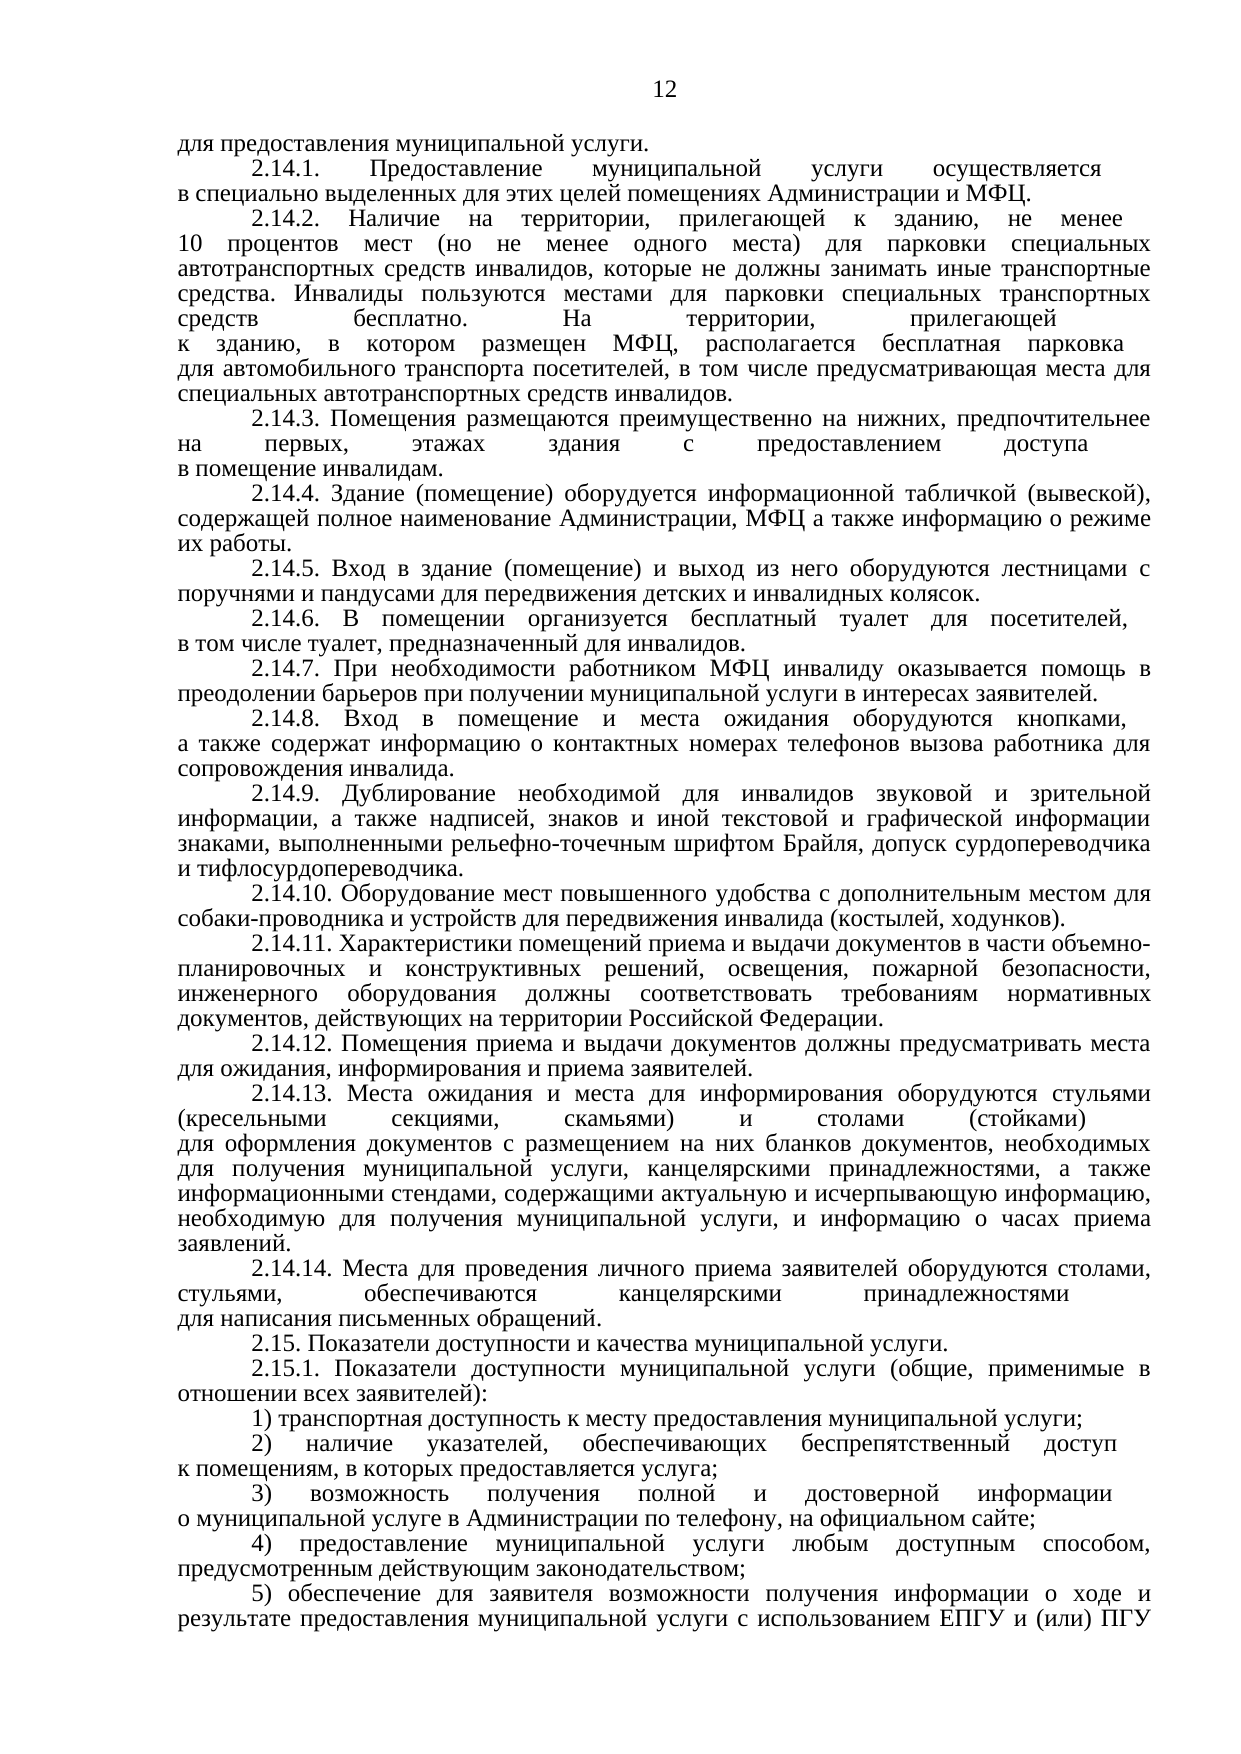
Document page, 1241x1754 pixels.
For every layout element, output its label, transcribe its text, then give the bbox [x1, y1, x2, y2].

text 2.14.2. Наличие на территории, прилегающей к зданию, не менее 10 процентов мест (но не менее одного места) для парковки специальных автотранспортных средств инвалидов, которые не должны занимать иные транспортные средства. Инвалиды пользуются местами для парковки специальных транспортных средств бесплатно. На территории, прилегающей к зданию, в котором размещен МФЦ, располагается бесплатная парковка для автомобильного транспорта посетителей, в том числе предусматривающая места для специальных автотранспортных средств инвалидов. [177, 206, 1152, 406]
text 2.15.1. Показатели доступности муниципальной услуги (общие, применимые в отношении всех заявителей): [177, 1356, 1152, 1406]
text 2.14.3. Помещения размещаются преимущественно на нижних, предпочтительнее на первых, этажах здания с предоставлением доступа в помещение инвалидам. [177, 406, 1152, 481]
text 3) возможность получения полной и достоверной информации о муниципальной услуге в Администрации по телефону, на официальном сайте; [177, 1481, 1152, 1531]
text 2.14.8. Вход в помещение и места ожидания оборудуются кнопками, а также содержат информацию о контактных номерах телефонов вызова работника для сопровождения инвалида. [177, 706, 1152, 781]
text 2.14.6. В помещении организуется бесплатный туалет для посетителей, в том числе туалет, предназначенный для инвалидов. [177, 606, 1152, 656]
text 2.14.10. Оборудование мест повышенного удобства с дополнительным местом для собаки-проводника и устройств для передвижения инвалида (костылей, ходунков). [177, 881, 1152, 931]
text 2.14.14. Места для проведения личного приема заявителей оборудуются столами, стульями, обеспечиваются канцелярскими принадлежностями для написания письменных обращений. [177, 1256, 1152, 1331]
text 2.14.11. Характеристики помещений приема и выдачи документов в части объемно-планировочных и конструктивных решений, освещения, пожарной безопасности, инженерного оборудования должны соответствовать требованиям нормативных документов, действующих на территории Российской Федерации. [177, 931, 1152, 1031]
text 2.14.13. Места ожидания и места для информирования оборудуются стульями (кресельными секциями, скамьями) и столами (стойками) для оформления документов с размещением на них бланков документов, необходимых для получения муниципальной услуги, канцелярскими принадлежностями, а также информационными стендами, содержащими актуальную и исчерпывающую информацию, необходимую для получения муниципальной услуги, и информацию о часах приема заявлений. [177, 1081, 1152, 1256]
text 2.14.4. Здание (помещение) оборудуется информационной табличкой (вывеской), содержащей полное наименование Администрации, МФЦ а также информацию о режиме их работы. [177, 481, 1152, 556]
text 4) предоставление муниципальной услуги любым доступным способом, предусмотренным действующим законодательством; [177, 1531, 1152, 1581]
text 1) транспортная доступность к месту предоставления муниципальной услуги; [177, 1406, 1152, 1431]
text 2.14.9. Дублирование необходимой для инвалидов звуковой и зрительной информации, а также надписей, знаков и иной текстовой и графической информации знаками, выполненными рельефно-точечным шрифтом Брайля, допуск сурдопереводчика и тифлосурдопереводчика. [177, 781, 1152, 881]
text 2) наличие указателей, обеспечивающих беспрепятственный доступ к помещениям, в которых предоставляется услуга; [177, 1431, 1152, 1481]
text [177, 1581, 1152, 1631]
text 2.14.5. Вход в здание (помещение) и выход из него оборудуются лестницами с поручнями и пандусами для передвижения детских и инвалидных колясок. [177, 556, 1152, 606]
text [177, 131, 1152, 156]
text 2.14.1. Предоставление муниципальной услуги осуществляется в специально выделенных для этих целей помещениях Администрации и МФЦ. [177, 156, 1152, 206]
text 2.15. Показатели доступности и качества муниципальной услуги. [177, 1331, 1152, 1356]
text 2.14.7. При необходимости работником МФЦ инвалиду оказывается помощь в преодолении барьеров при получении муниципальной услуги в интересах заявителей. [177, 656, 1152, 706]
text 2.14.12. Помещения приема и выдачи документов должны предусматривать места для ожидания, информирования и приема заявителей. [177, 1031, 1152, 1081]
